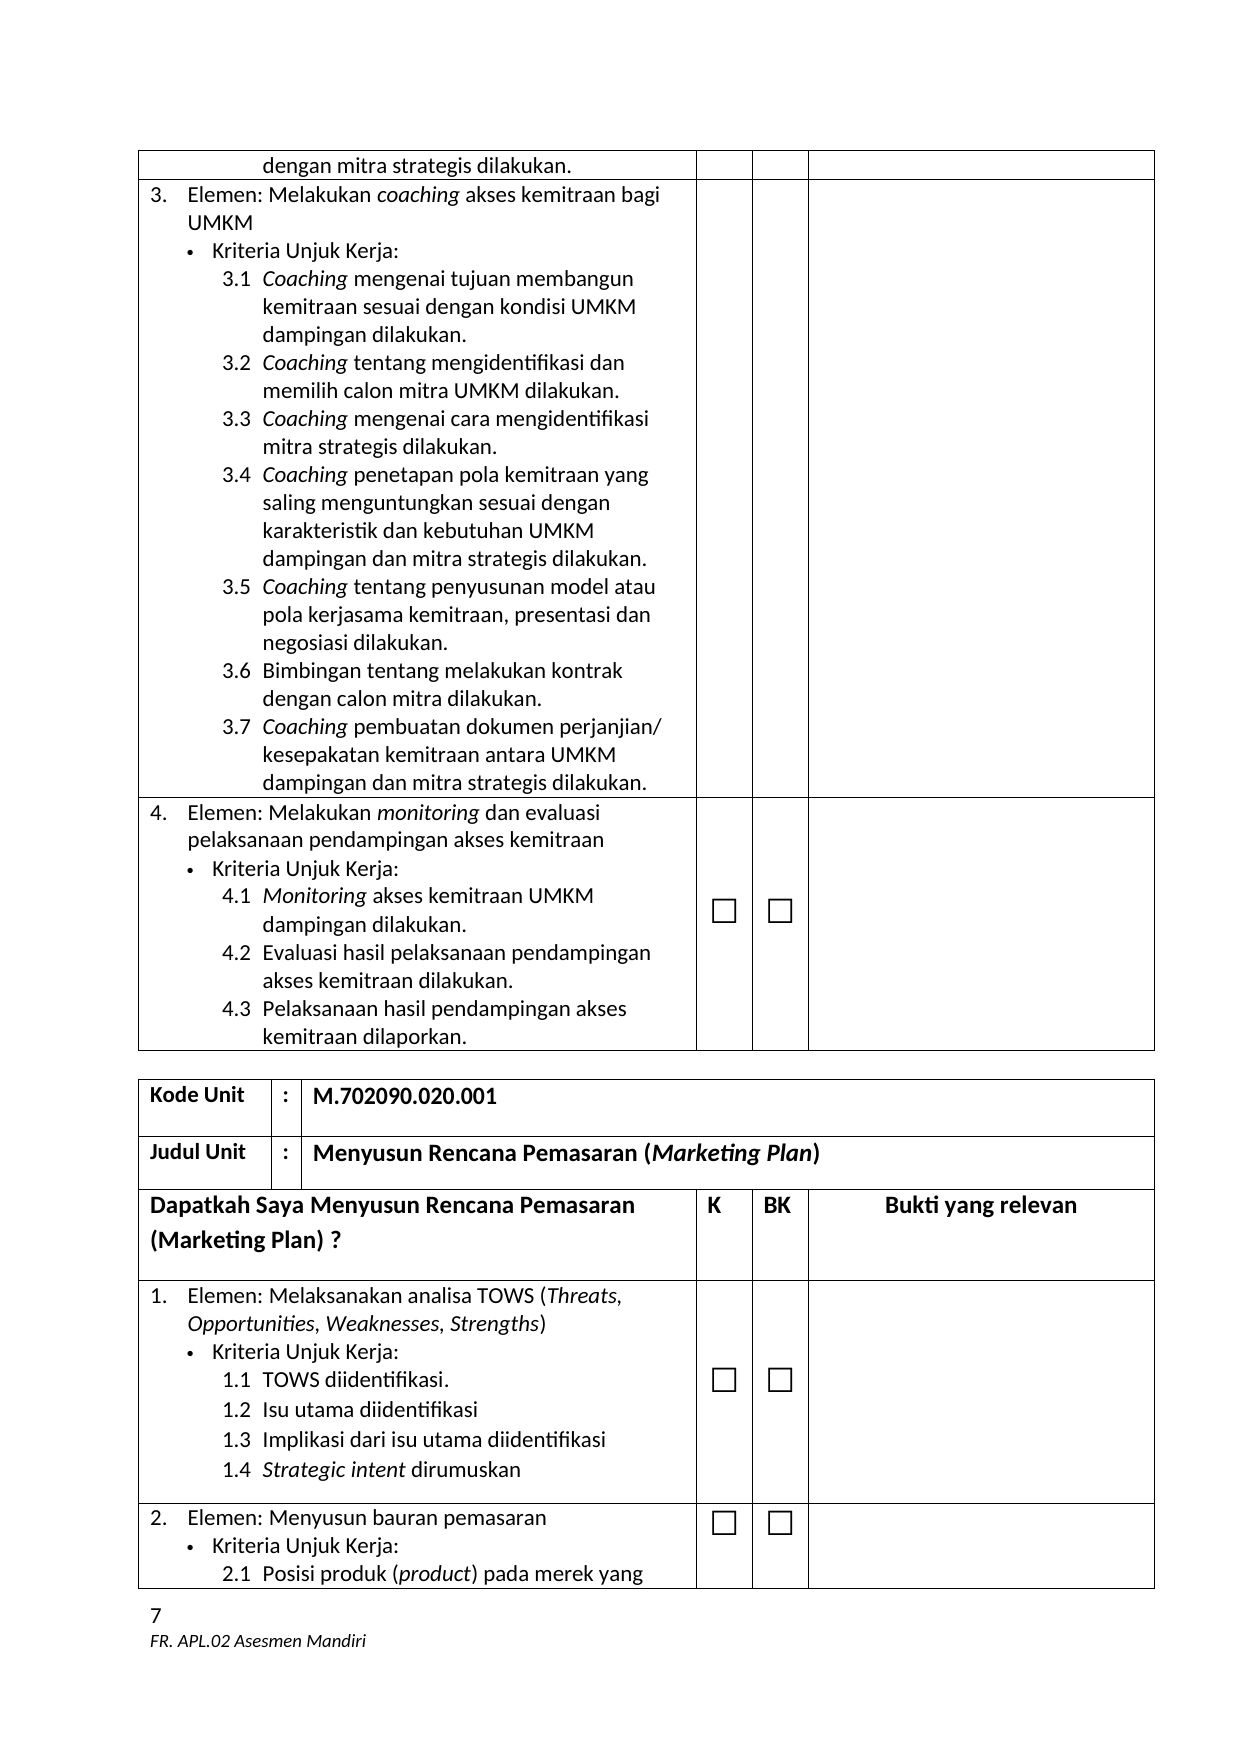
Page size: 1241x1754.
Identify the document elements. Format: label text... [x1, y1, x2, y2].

table_header M.702090.020.001 [302, 1080, 1154, 1136]
table_cell [809, 798, 1154, 1050]
table_header Kode Unit [139, 1080, 271, 1136]
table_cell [139, 1504, 696, 1587]
table_cell Elemen: Melakukan coaching akses kemitraan bagi UMKM Kriteria Unjuk Kerja: Coaching mengenai tujuan membangun kemitraan sesuai dengan kondisi UMKM dampingan dilakukan. Coaching tentang mengidentifikasi dan memilih calon mitra UMKM dilakukan. Coaching mengenai cara mengidentifikasi mitra strategis dilakukan. Coaching penetapan pola kemitraan yang saling menguntungkan sesuai dengan karakteristik dan kebutuhan UMKM dampingan dan mitra strategis dilakukan. Coaching tentang penyusunan model atau pola kerjasama kemitraan, presentasi dan negosiasi dilakukan. Bimbingan tentang melakukan kontrak dengan calon mitra dilakukan. Coaching pembuatan dokumen perjanjian/ kesepakatan kemitraan antara UMKM dampingan dan mitra strategis dilakukan. [139, 180, 696, 797]
table_cell [697, 180, 752, 797]
table_cell Elemen: Melakukan monitoring dan evaluasi pelaksanaan pendampingan akses kemitraan Kriteria Unjuk Kerja: Monitoring akses kemitraan UMKM dampingan dilakukan. Evaluasi hasil pelaksanaan pendampingan akses kemitraan dilakukan. Pelaksanaan hasil pendampingan akses kemitraan dilaporkan. [139, 798, 696, 1050]
table_cell [753, 180, 808, 797]
table_cell [809, 180, 1154, 797]
table_cell Dapatkah Saya Menyusun Rencana Pemasaran (Marketing Plan) ? [139, 1190, 696, 1280]
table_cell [139, 151, 696, 179]
table_cell : [272, 1137, 301, 1189]
table_cell Menyusun Rencana Pemasaran (Marketing Plan) [302, 1137, 1154, 1189]
table_cell Bukti yang relevan [809, 1190, 1154, 1280]
table_cell [809, 1281, 1154, 1502]
table_cell [809, 151, 1154, 179]
table_cell Judul Unit [139, 1137, 271, 1189]
table_cell BK [753, 1190, 808, 1280]
table_header : [272, 1080, 301, 1136]
table_cell [809, 1504, 1154, 1587]
table_cell Elemen: Melaksanakan analisa TOWS (Threats, Opportunities, Weaknesses, Strengths) Kriteria Unjuk Kerja: TOWS diidentifikasi. Isu utama diidentifikasi Implikasi dari isu utama diidentifikasi Strategic intent dirumuskan [139, 1281, 696, 1502]
table_cell K [697, 1190, 752, 1280]
